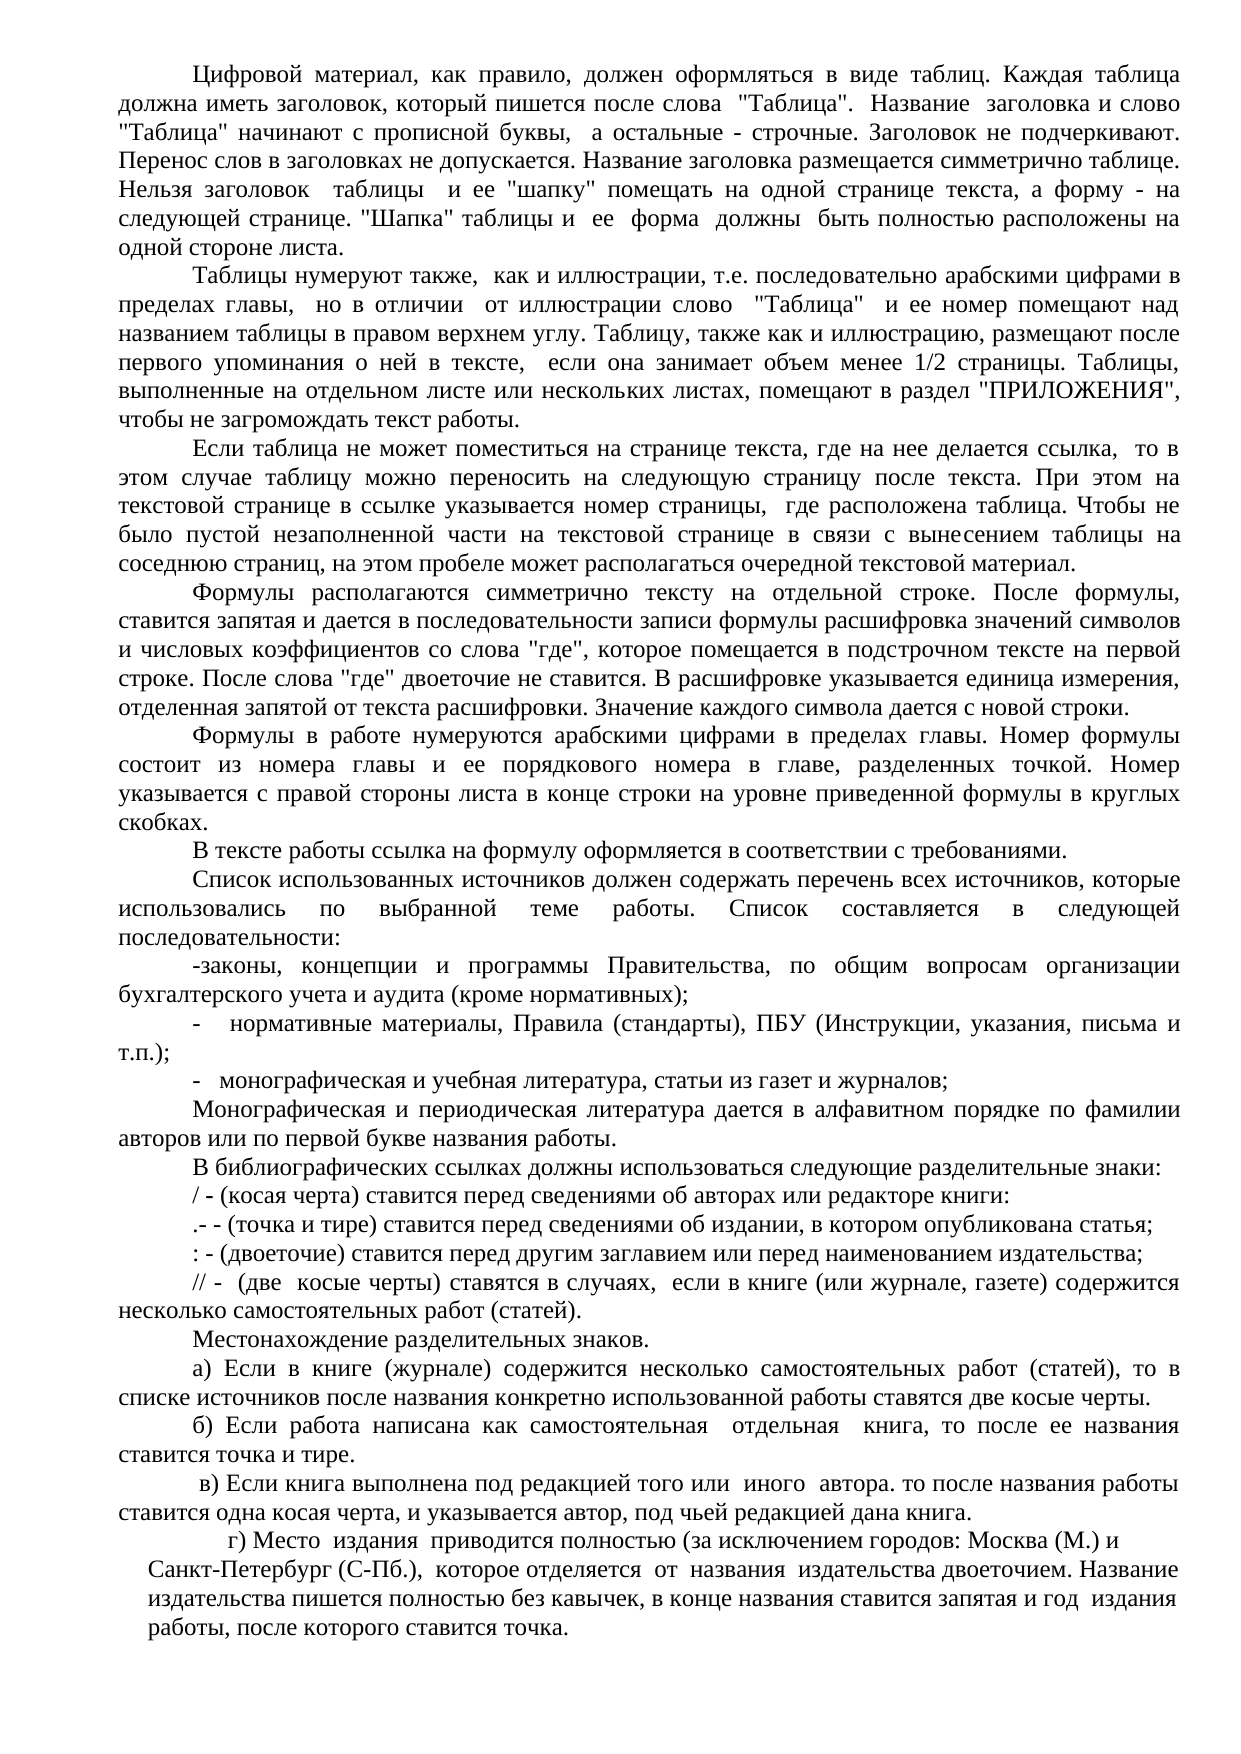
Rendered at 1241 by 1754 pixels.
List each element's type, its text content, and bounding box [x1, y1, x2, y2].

text .- - (точка и тире) ставится перед сведениями об издании, в котором опубликована статья; [118, 1209, 1181, 1238]
text а) Если в книге (журнале) содержится несколько самостоятельных работ (статей), то в списке источников после названия конкретно использованной работы ставятся две косые черты. [118, 1353, 1181, 1410]
text Список использованных источников должен содержать перечень всех источников, которые использовались по выбранной теме работы. Список составляется в следующей последовательности: [118, 864, 1181, 950]
text В тексте работы ссылка на формулу оформляется в соответствии с требованиями. [118, 835, 1181, 864]
text В библиографических ссылках должны использоваться следующие разделительные знаки: [118, 1152, 1181, 1180]
text в) Если книга выполнена под редакцией того или иного автора. то после названия работы ставится одна косая черта, и указывается автор, под чьей редакцией дана книга. [118, 1468, 1181, 1525]
text / - (косая черта) ставится перед сведениями об авторах или редакторе книги: [118, 1180, 1181, 1209]
text - монографическая и учебная литература, статьи из газет и журналов; [118, 1065, 1181, 1094]
text Формулы в работе нумеруются арабскими цифрами в пределах главы. Номер формулы состоит из номера главы и ее порядкового номера в главе, разделенных точкой. Номер указывается с правой стороны листа в конце строки на уровне приведенной формулы в круглых скобках. [118, 720, 1181, 835]
text Местонахождение разделительных знаков. [118, 1324, 1181, 1353]
text Таблицы нумеруют также, как и иллюстрации, т.е. последовательно арабскими цифрами в пределах главы, но в отличии от иллюстрации слово "Таблица" и ее номер помещают над названием таблицы в правом верхнем углу. Таблицу, также как и иллюстрацию, размещают после первого упоминания о ней в тексте, если она занимает объем менее 1/2 страницы. Таблицы, выполненные на отдельном листе или нескольких листах, помещают в раздел "ПРИЛОЖЕНИЯ", чтобы не загромождать текст работы. [118, 260, 1181, 433]
text Если таблица не может поместиться на странице текста, где на нее делается ссылка, то в этом случае таблицу можно переносить на следующую страницу после текста. При этом на текстовой странице в ссылке указывается номер страницы, где расположена таблица. Чтобы не было пустой незаполненной части на текстовой странице в связи с вынесением таблицы на соседнюю страниц, на этом пробеле может располагаться очередной текстовой материал. [118, 433, 1181, 577]
text -законы, концепции и программы Правительства, по общим вопросам организации бухгалтерского учета и аудита (кроме нормативных); [118, 950, 1181, 1008]
text б) Если работа написана как самостоятельная отдельная книга, то после ее названия ставится точка и тире. [118, 1410, 1181, 1468]
text // - (две косые черты) ставятся в случаях, если в книге (или журнале, газете) содержится несколько самостоятельных работ (статей). [118, 1267, 1181, 1324]
text Формулы располагаются симметрично тексту на отдельной строке. После формулы, ставится запятая и дается в последовательности записи формулы расшифровка значений символов и числовых коэффициентов со слова "где", которое помещается в подстрочном тексте на первой строке. После слова "где" двоеточие не ставится. В расшифровке указывается единица измерения, отделенная запятой от текста расшифровки. Значение каждого символа дается с новой строки. [118, 577, 1181, 720]
text Монографическая и периодическая литература дается в алфавитном порядке по фамилии авторов или по первой букве названия работы. [118, 1094, 1181, 1152]
text г) Место издания приводится полностью (за исключением городов: Москва (М.) и Санкт-Петербург (С-Пб.), которое отделяется от названия издательства двоеточием. Название издательства пишется полностью без кавычек, в конце названия ставится запятая и год издания работы, после которого ставится точка. [148, 1525, 1181, 1640]
list нормативные материалы, Правила (стандарты), ПБУ (Инструкции, указания, письма и т.п.); [118, 1008, 1181, 1065]
text Цифровой материал, как правило, должен оформляться в виде таблиц. Каждая таблица должна иметь заголовок, который пишется после слова "Таблица". Название заголовка и слово "Таблица" начинают с прописной буквы, а остальные - строчные. Заголовок не подчеркивают. Перенос слов в заголовках не допускается. Название заголовка размещается симметрично таблице. Нельзя заголовок таблицы и ее "шапку" помещать на одной странице текста, а форму - на следующей странице. "Шапка" таблицы и ее форма должны быть полностью расположены на одной стороне листа. [118, 59, 1181, 260]
text : - (двоеточие) ставится перед другим заглавием или перед наименованием издательства; [118, 1238, 1181, 1267]
